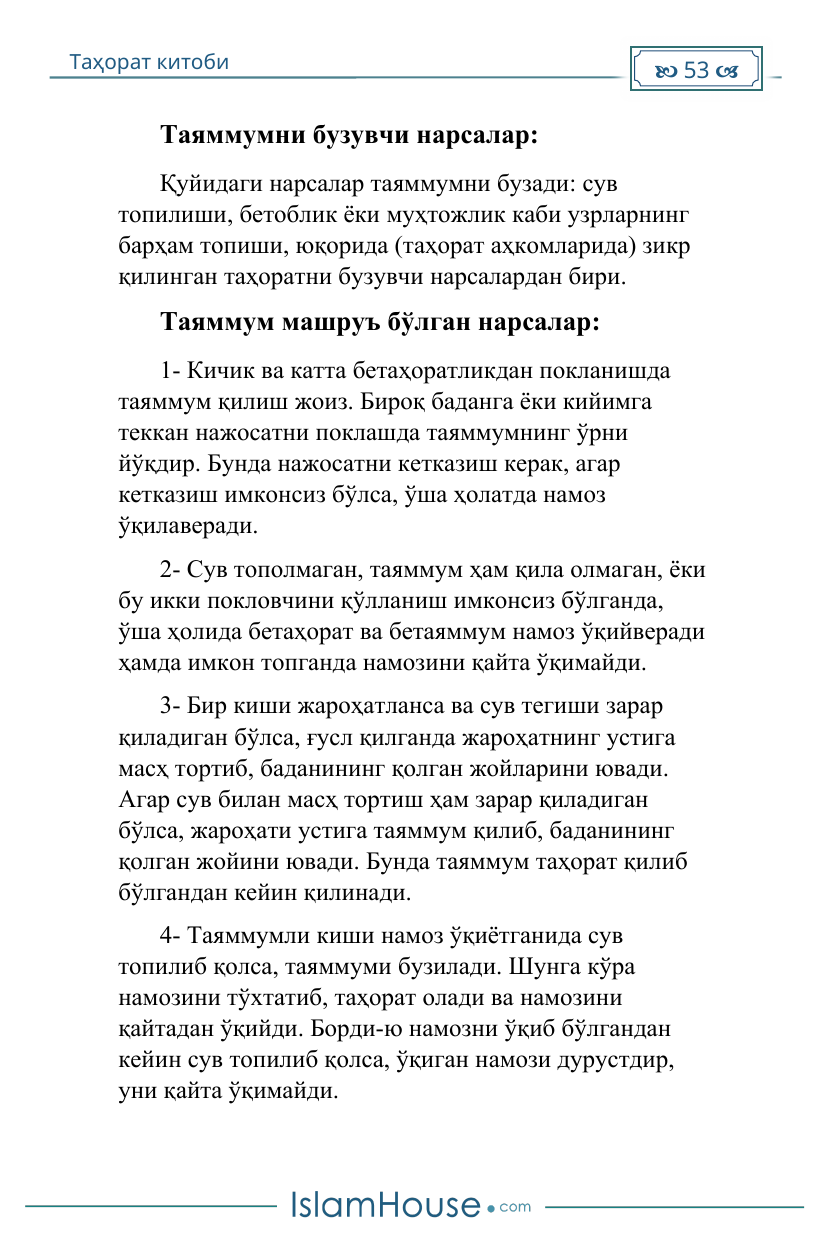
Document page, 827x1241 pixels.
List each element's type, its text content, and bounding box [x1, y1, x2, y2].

text Таяммумни бузувчи нарсалар: [118, 118, 709, 149]
text Қуйидаги нарсалар таяммумни бузади: сув топилиши, бетоблик ёки муҳтожлик каби узрларнинг барҳам топиши, юқорида (таҳорат аҳкомларида) зикр қилинган таҳоратни бузувчи нарсалардан бири. [118, 168, 709, 290]
text Таяммум машруъ бўлган нарсалар: [118, 305, 709, 336]
text 1- Кичик ва катта бетаҳоратликдан покланишда таяммум қилиш жоиз. Бироқ баданга ёки кийимга теккан нажосатни поклашда таяммумнинг ўрни йўқдир. Бунда нажосатни кетказиш керак, агар кетказиш имконсиз бўлса, ўша ҳолатда намоз ўқилаверади. [118, 355, 709, 539]
text 2- Сув тополмаган, таяммум ҳам қила олмаган, ёки бу икки покловчини қўлланиш имконсиз бўлганда, ўша ҳолида бетаҳорат ва бетаяммум намоз ўқийверади ҳамда имкон топганда намозини қайта ўқимайди. [118, 554, 709, 676]
text 3- Бир киши жароҳатланса ва сув тегиши зарар қиладиган бўлса, ғусл қилганда жароҳатнинг устига масҳ тортиб, баданининг қолган жойларини ювади. Агар сув билан масҳ тортиш ҳам зарар қиладиган бўлса, жароҳати устига таяммум қилиб, баданининг қолган жойини ювади. Бунда таяммум таҳорат қилиб бўлгандан кейин қилинади. [118, 691, 709, 906]
text 4- Таяммумли киши намоз ўқиётганида сув топилиб қолса, таяммуми бузилади. Шунга кўра намозини тўхтатиб, таҳорат олади ва намозини қайтадан ўқийди. Борди-ю намозни ўқиб бўлгандан кейин сув топилиб қолса, ўқиган намози дурустдир, уни қайта ўқимайди. [118, 920, 709, 1104]
picture [18, 1186, 277, 1223]
picture [284, 1186, 805, 1224]
